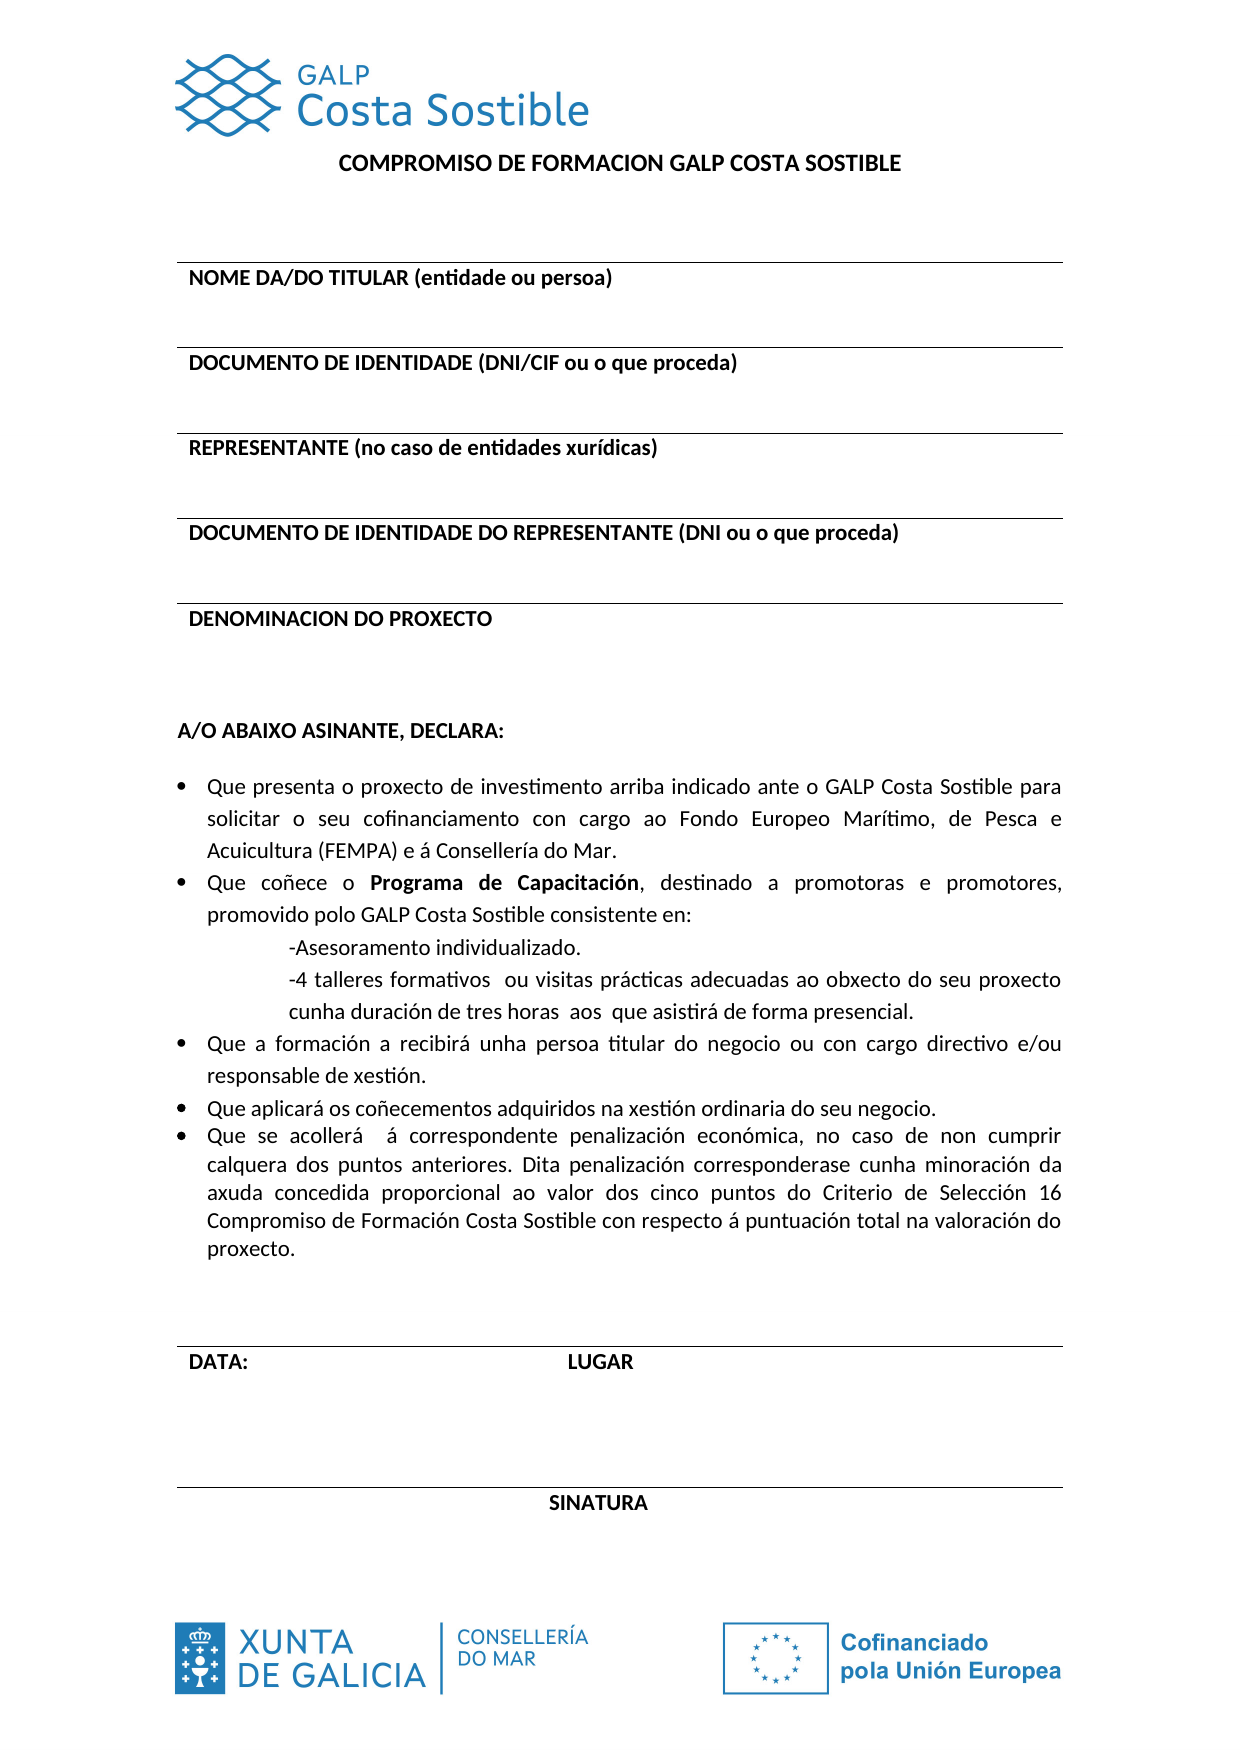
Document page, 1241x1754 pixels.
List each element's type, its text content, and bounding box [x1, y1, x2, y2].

table_header NOME DA/DO TITULAR (entidade ou persoa) [177, 263, 1063, 347]
list Que aplicará os coñecementos adquiridos na xestión ordinaria do seu negocio. [177, 1094, 1063, 1122]
list Que presenta o proxecto de investimento arriba indicado ante o GALP Costa Sostible para solicitar o seu cofinanciamento con cargo ao Fondo Europeo Marítimo, de Pesca e Acuicultura (FEMPA) e á Consellería do Mar. [177, 772, 1063, 864]
table_cell DOCUMENTO DE IDENTIDADE (DNI/CIF ou o que proceda) [177, 348, 1063, 432]
list Que a formación a recibirá unha persoa titular do negocio ou con cargo directivo e/ou responsable de xestión. [177, 1029, 1063, 1089]
picture [0, 0, 1240, 1750]
list Que coñece o Programa de Capacitación, destinado a promotoras e promotores, promovido polo GALP Costa Sostible consistente en: [177, 868, 1063, 928]
table_cell SINATURA [177, 1488, 1063, 1544]
table_cell DENOMINACION DO PROXECTO [177, 604, 1063, 688]
list -4 talleres formativos ou visitas prácticas adecuadas ao obxecto do seu proxecto cunha duración de tres horas aos que asistirá de forma presencial. [288, 965, 1063, 1025]
table_cell DOCUMENTO DE IDENTIDADE DO REPRESENTANTE (DNI ou o que proceda) [177, 519, 1063, 603]
list -Asesoramento individualizado. [288, 933, 1063, 961]
list Que se acollerá á correspondente penalización económica, no caso de non cumprir calquera dos puntos anteriores. Dita penalización corresponderase cunha minoración da axuda concedida proporcional ao valor dos cinco puntos do Criterio de Selección 16 Compromiso de Formación Costa Sostible con respecto á puntuación total na valoración do proxecto. [177, 1122, 1063, 1262]
table_cell REPRESENTANTE (no caso de entidades xurídicas) [177, 434, 1063, 517]
text A/O ABAIXO ASINANTE, DECLARA: [177, 716, 1063, 744]
text COMPROMISO DE FORMACION GALP COSTA SOSTIBLE [177, 148, 1063, 178]
table_header DATA: LUGAR [177, 1347, 1063, 1487]
